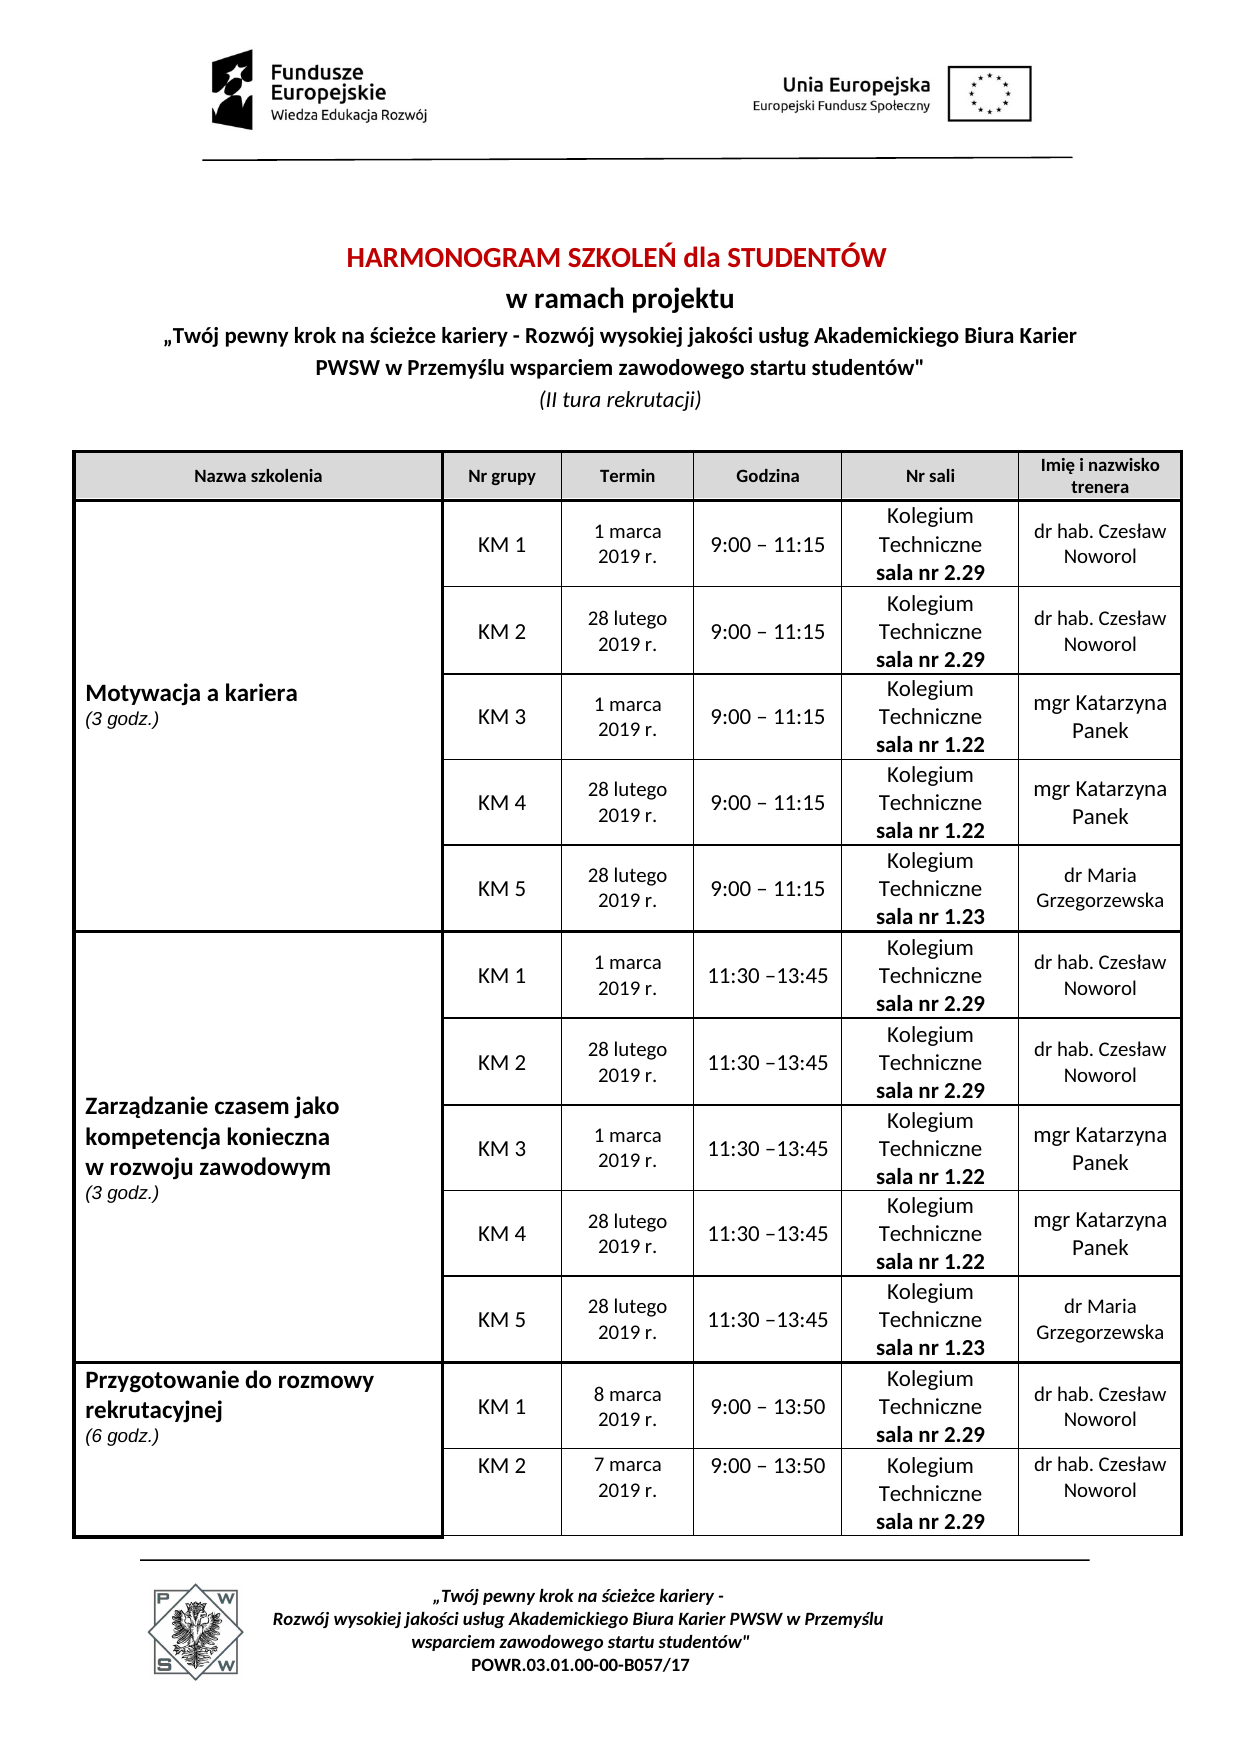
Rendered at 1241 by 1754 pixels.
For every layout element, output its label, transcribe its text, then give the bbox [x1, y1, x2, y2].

table_cell Kolegium Techniczne sala nr 1.23 [842, 1277, 1018, 1361]
table_cell Kolegium Techniczne sala nr 2.29 [842, 1019, 1018, 1104]
table_cell KM 2 [444, 587, 561, 673]
picture [192, 29, 443, 146]
table_cell Kolegium Techniczne sala nr 2.29 [842, 502, 1018, 586]
table_cell mgr Katarzyna Panek [1019, 760, 1180, 844]
picture [735, 47, 1050, 140]
table_cell 1 marca 2019 r. [562, 675, 693, 758]
table_cell 1 marca 2019 r. [562, 1106, 693, 1190]
table_header Nazwa szkolenia [76, 453, 441, 498]
table_cell dr Maria Grzegorzewska [1019, 846, 1180, 930]
table_cell dr hab. Czesław Noworol [1019, 502, 1180, 586]
table_cell dr Maria Grzegorzewska [1019, 1277, 1180, 1361]
table_cell dr hab. Czesław Noworol [1019, 1449, 1180, 1535]
table_cell 28 lutego 2019 r. [562, 846, 693, 930]
table_header Godzina [694, 453, 841, 498]
table_cell 11:30 –13:45 [694, 1106, 841, 1190]
table_cell 9:00 – 11:15 [694, 846, 841, 930]
table_cell 9:00 – 11:15 [694, 587, 841, 673]
picture [147, 1583, 244, 1681]
table_cell dr hab. Czesław Noworol [1019, 587, 1180, 673]
table_cell KM 3 [444, 675, 561, 758]
table_cell 28 lutego 2019 r. [562, 587, 693, 673]
text „Twój pewny krok na ścieżce kariery - Rozwój wysokiej jakości usług Akademickiego Biura Karier PWSW w Przemyślu wsparciem zawodowego startu studentów" [148, 321, 1092, 381]
table_header Nr sali [842, 453, 1018, 498]
table_cell 7 marca 2019 r. [562, 1449, 693, 1535]
table_cell KM 2 [444, 1019, 561, 1104]
table_cell 11:30 –13:45 [694, 933, 841, 1017]
table_header Nr grupy [444, 453, 561, 498]
table_cell 8 marca 2019 r. [562, 1364, 693, 1448]
table_cell Kolegium Techniczne sala nr 2.29 [842, 1449, 1018, 1535]
table_cell Przygotowanie do rozmowy rekrutacyjnej (6 godz.) [76, 1364, 441, 1535]
table_cell 9:00 – 11:15 [694, 502, 841, 586]
table_cell KM 5 [444, 846, 561, 930]
table_cell KM 3 [444, 1106, 561, 1190]
table_cell dr hab. Czesław Noworol [1019, 1019, 1180, 1104]
table_cell 11:30 –13:45 [694, 1191, 841, 1275]
table_cell 9:00 – 11:15 [694, 675, 841, 758]
table_cell 28 lutego 2019 r. [562, 1277, 693, 1361]
table_cell Kolegium Techniczne sala nr 1.22 [842, 675, 1018, 758]
table_cell Zarządzanie czasem jako kompetencja konieczna w rozwoju zawodowym (3 godz.) [76, 933, 441, 1361]
table_cell 28 lutego 2019 r. [562, 1191, 693, 1275]
table_cell dr hab. Czesław Noworol [1019, 1364, 1180, 1448]
table_cell 11:30 –13:45 [694, 1019, 841, 1104]
table_cell KM 1 [444, 502, 561, 586]
table_cell Kolegium Techniczne sala nr 2.29 [842, 587, 1018, 673]
table_cell Kolegium Techniczne sala nr 1.22 [842, 1191, 1018, 1275]
table_cell 28 lutego 2019 r. [562, 1019, 693, 1104]
table_cell KM 5 [444, 1277, 561, 1361]
table_cell mgr Katarzyna Panek [1019, 1191, 1180, 1275]
table_cell 9:00 – 11:15 [694, 760, 841, 844]
table_cell Kolegium Techniczne sala nr 1.22 [842, 760, 1018, 844]
table_cell 1 marca 2019 r. [562, 933, 693, 1017]
table_cell mgr Katarzyna Panek [1019, 675, 1180, 758]
table_header Imię i nazwisko trenera [1019, 453, 1180, 498]
table_header Termin [562, 453, 693, 498]
text HARMONOGRAM SZKOLEŃ dla STUDENTÓW w ramach projektu [148, 239, 1092, 316]
table_cell KM 2 [444, 1449, 561, 1535]
table_cell dr hab. Czesław Noworol [1019, 933, 1180, 1017]
text (II tura rekrutacji) [148, 385, 1092, 413]
table_cell Kolegium Techniczne sala nr 2.29 [842, 1364, 1018, 1448]
table_cell KM 1 [444, 1364, 561, 1448]
table_cell 28 lutego 2019 r. [562, 760, 693, 844]
table_cell KM 4 [444, 760, 561, 844]
table_cell Kolegium Techniczne sala nr 1.22 [842, 1106, 1018, 1190]
table_cell Kolegium Techniczne sala nr 2.29 [842, 933, 1018, 1017]
table_cell mgr Katarzyna Panek [1019, 1106, 1180, 1190]
table_cell Motywacja a kariera (3 godz.) [76, 502, 441, 930]
table_cell 9:00 – 13:50 [694, 1449, 841, 1535]
table_cell 1 marca 2019 r. [562, 502, 693, 586]
table_cell KM 1 [444, 933, 561, 1017]
table_cell KM 4 [444, 1191, 561, 1275]
table_cell 9:00 – 13:50 [694, 1364, 841, 1448]
table_cell Kolegium Techniczne sala nr 1.23 [842, 846, 1018, 930]
table_cell 11:30 –13:45 [694, 1277, 841, 1361]
